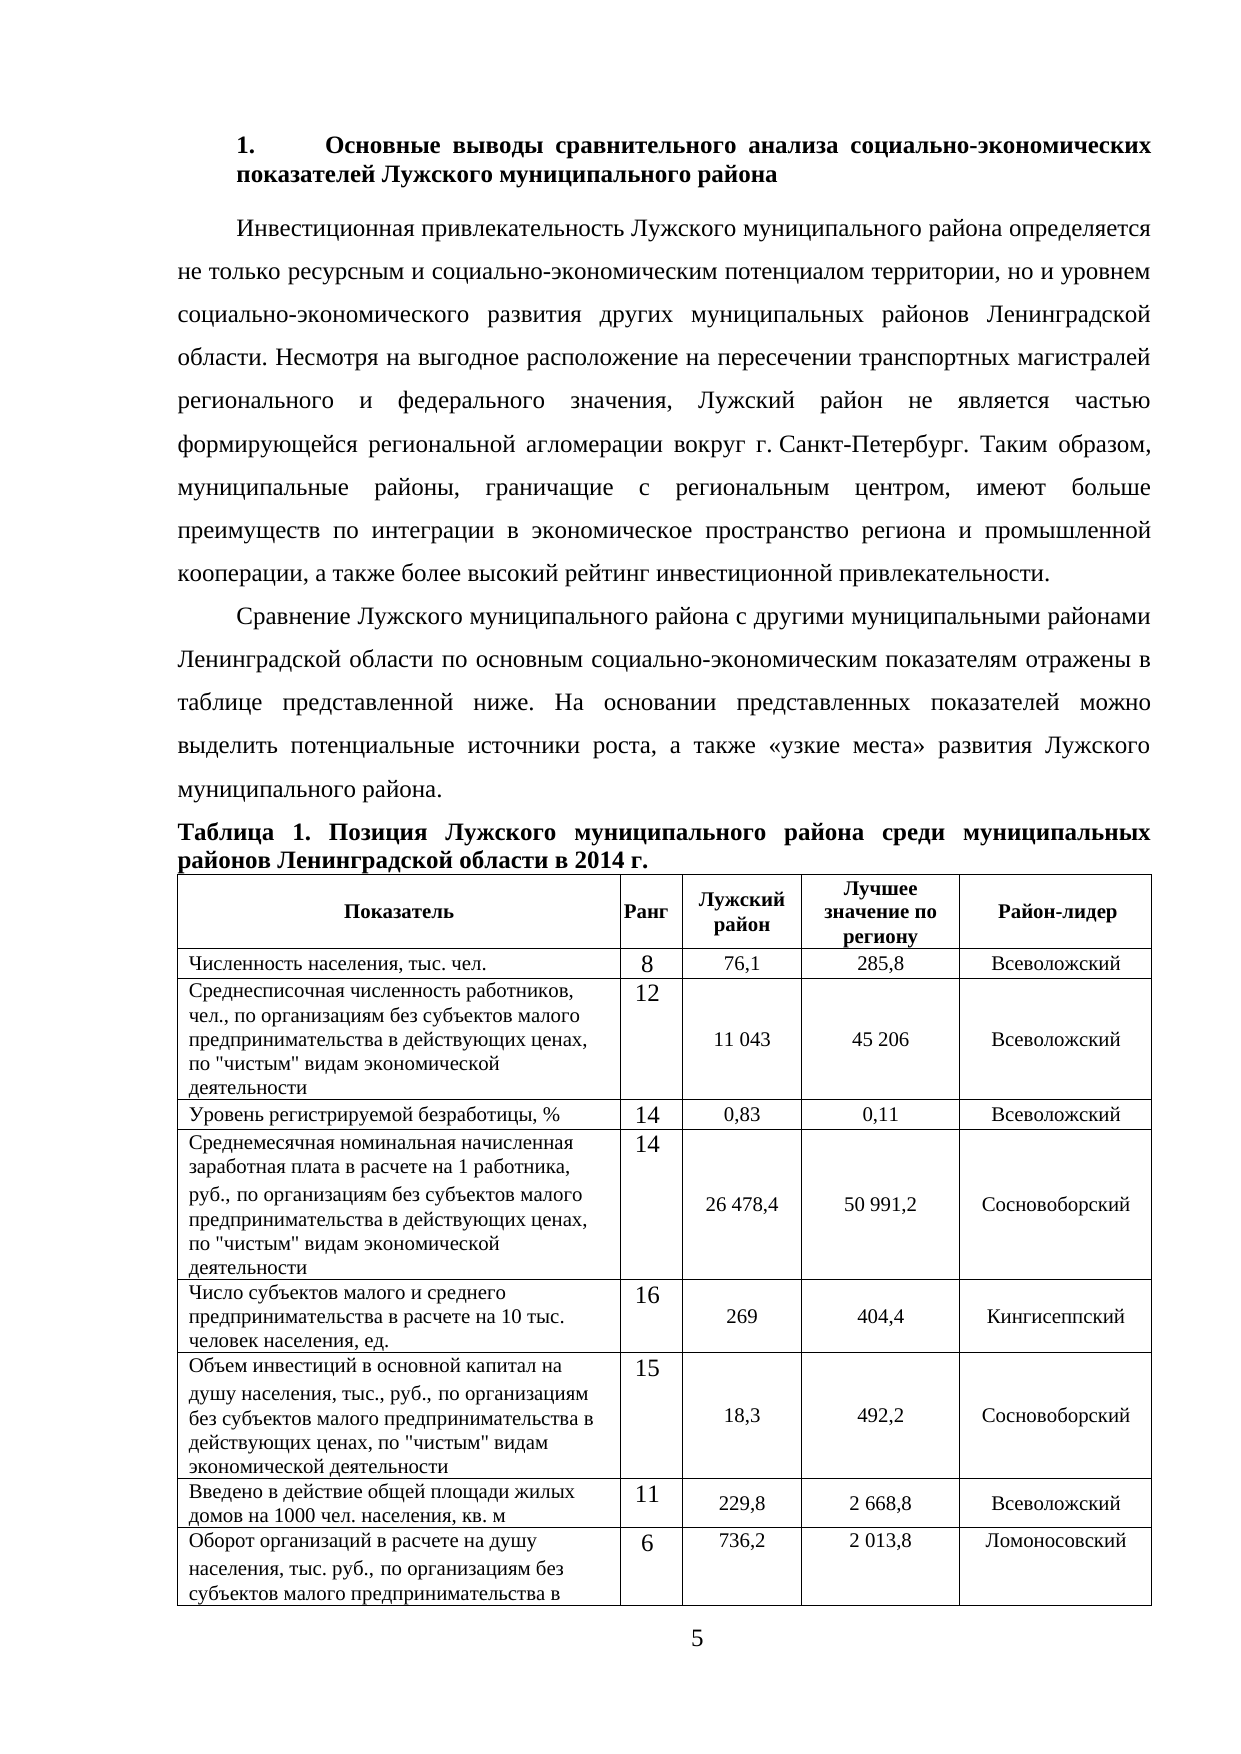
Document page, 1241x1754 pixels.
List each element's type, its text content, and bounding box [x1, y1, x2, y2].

table_cell 26 478,4 [683, 1130, 801, 1279]
text Таблица 1. Позиция Лужского муниципального района среди муниципальных районов Ленинградской области в 2014 г. [177, 817, 1152, 874]
table_cell Сосновоборский [960, 1130, 1151, 1279]
table_cell Число субъектов малого и среднего предпринимательства в расчете на 10 тыс. человек населения, ед. [178, 1280, 620, 1352]
table_cell 492,2 [802, 1353, 959, 1478]
table_header Ранг [621, 875, 682, 948]
table_cell 15 [621, 1353, 682, 1478]
table_cell 18,3 [683, 1353, 801, 1478]
table_cell Среднесписочная численность работников, чел., по организациям без субъектов малого предпринимательства в действующих ценах, по "чистым" видам экономической деятельности [178, 979, 620, 1099]
table_cell 229,8 [683, 1479, 801, 1527]
table_header Район-лидер [960, 875, 1151, 948]
table_cell Сосновоборский [960, 1353, 1151, 1478]
table_cell Среднемесячная номинальная начисленная заработная плата в расчете на 1 работника, руб., по организациям без субъектов малого предпринимательства в действующих ценах, по "чистым" видам экономической деятельности [178, 1130, 620, 1279]
table_cell 14 [621, 1100, 682, 1128]
table_cell 285,8 [802, 949, 959, 977]
table_cell 0,83 [683, 1100, 801, 1128]
table_cell Объем инвестиций в основной капитал на душу населения, тыс., руб., по организациям без субъектов малого предпринимательства в действующих ценах, по "чистым" видам экономической деятельности [178, 1353, 620, 1478]
table_cell 11 043 [683, 979, 801, 1099]
table_cell 6 [621, 1528, 682, 1605]
table_cell Всеволожский [960, 979, 1151, 1099]
table_cell 14 [621, 1130, 682, 1279]
table_header Показатель [178, 875, 620, 948]
table_cell Всеволожский [960, 949, 1151, 977]
table_cell Введено в действие общей площади жилых домов на 1000 чел. населения, кв. м [178, 1479, 620, 1527]
table_cell 736,2 [683, 1528, 801, 1605]
table_header Лужский район [683, 875, 801, 948]
table_cell Всеволожский [960, 1479, 1151, 1527]
table_cell 45 206 [802, 979, 959, 1099]
table_cell 11 [621, 1479, 682, 1527]
table_cell Кингисеппский [960, 1280, 1151, 1352]
table_cell 2 668,8 [802, 1479, 959, 1527]
subtitle Основные выводы сравнительного анализа социально-экономических показателей Лужского муниципального района [236, 131, 1152, 188]
table_cell 76,1 [683, 949, 801, 977]
table_cell 12 [621, 979, 682, 1099]
text Сравнение Лужского муниципального района с другими муниципальными районами Ленинградской области по основным социально-экономическим показателям отражены в таблице представленной ниже. На основании представленных показателей можно выделить потенциальные источники роста, а также «узкие места» развития Лужского муниципального района. [177, 601, 1152, 802]
table_cell 8 [621, 949, 682, 977]
table_cell 269 [683, 1280, 801, 1352]
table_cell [178, 1528, 620, 1605]
table_cell 16 [621, 1280, 682, 1352]
table_cell Численность населения, тыс. чел. [178, 949, 620, 977]
table_cell Ломоносовский [960, 1528, 1151, 1605]
text Инвестиционная привлекательность Лужского муниципального района определяется не только ресурсным и социально-экономическим потенциалом территории, но и уровнем социально-экономического развития других муниципальных районов Ленинградской области. Несмотря на выгодное расположение на пересечении транспортных магистралей регионального и федерального значения, Лужский район не является частью формирующейся региональной агломерации вокруг г. Санкт-Петербург. Таким образом, муниципальные районы, граничащие с региональным центром, имеют больше преимуществ по интеграции в экономическое пространство региона и промышленной кооперации, а также более высокий рейтинг инвестиционной привлекательности. [177, 213, 1152, 587]
table_cell 404,4 [802, 1280, 959, 1352]
table_cell 50 991,2 [802, 1130, 959, 1279]
table_cell Всеволожский [960, 1100, 1151, 1128]
table_header Лучшее значение по региону [802, 875, 959, 948]
table_cell Уровень регистрируемой безработицы, % [178, 1100, 620, 1128]
table_cell 2 013,8 [802, 1528, 959, 1605]
table_cell 0,11 [802, 1100, 959, 1128]
